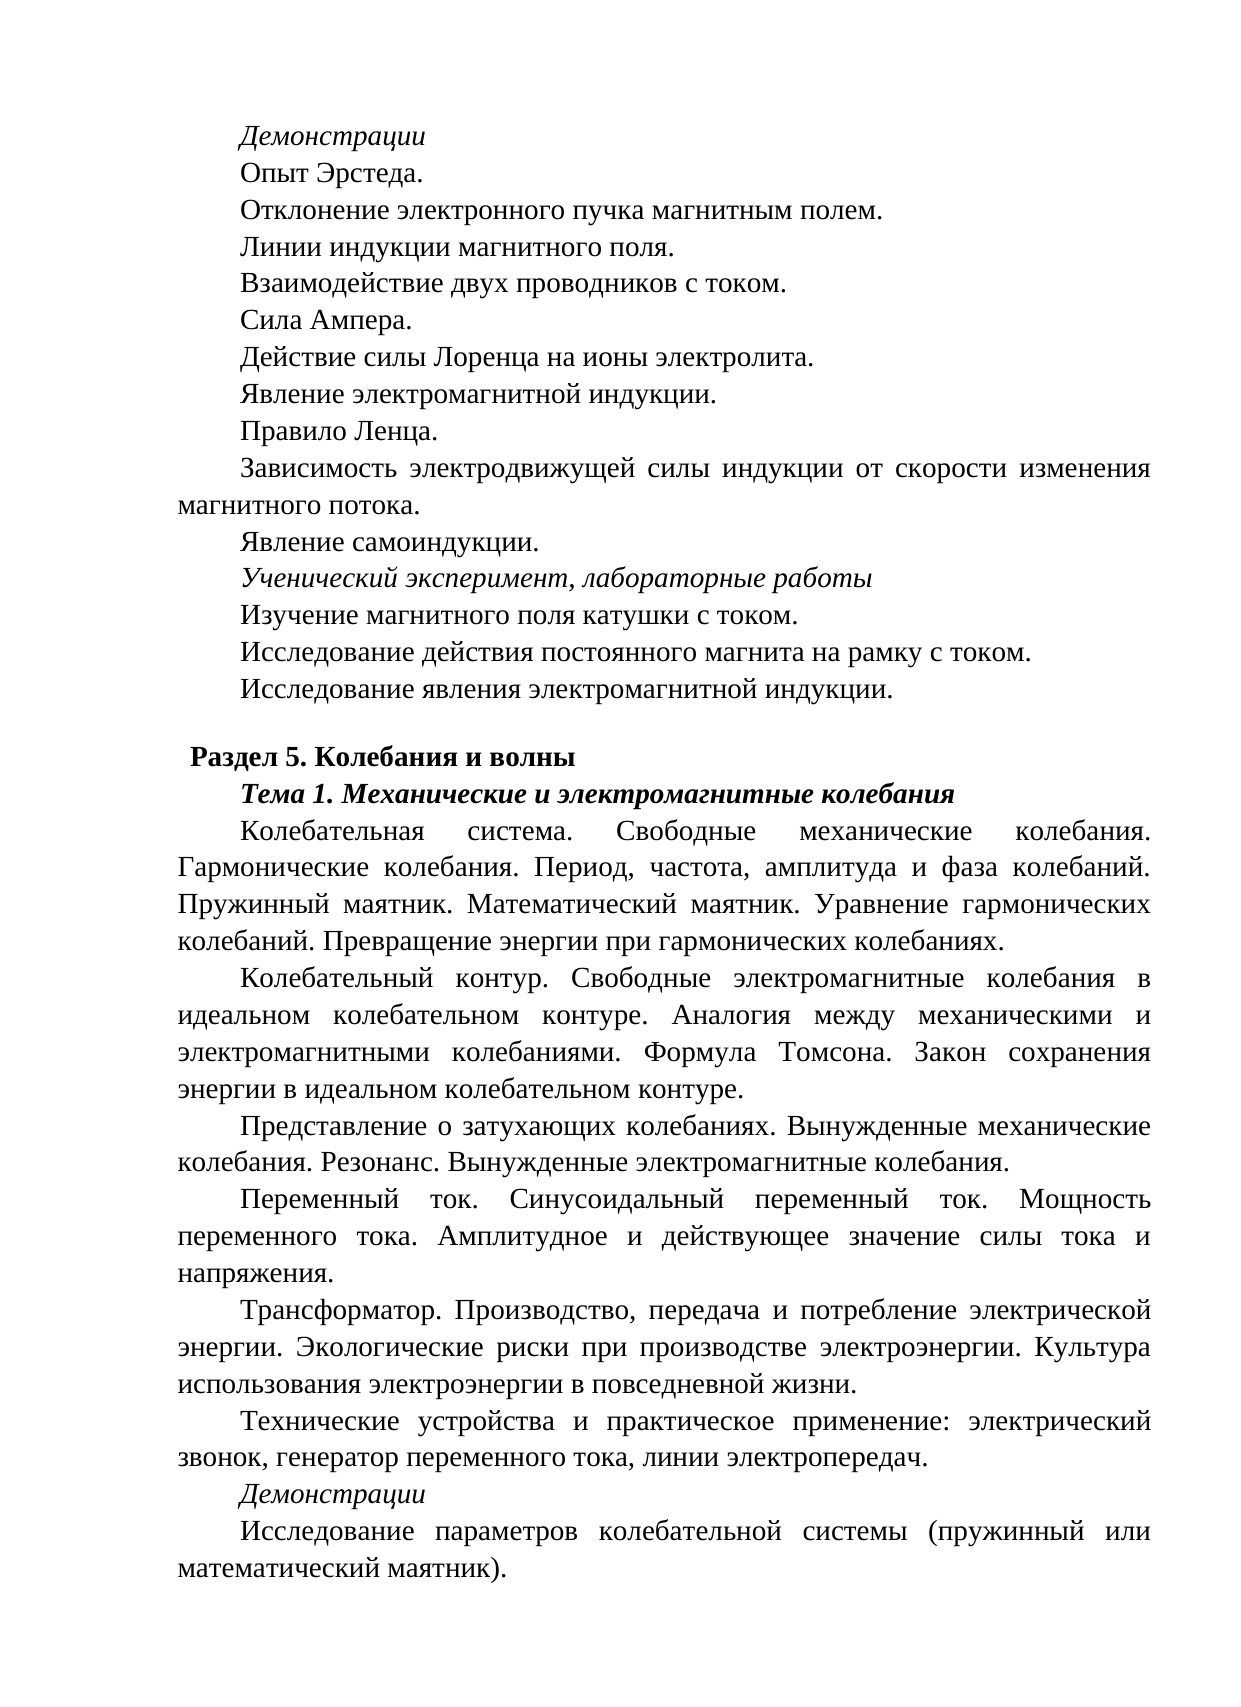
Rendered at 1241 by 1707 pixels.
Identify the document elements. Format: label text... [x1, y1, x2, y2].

text Тема 1. Механические и электромагнитные колебания [177, 776, 1152, 809]
text Правило Ленца. [177, 413, 1152, 447]
text Действие силы Лоренца на ионы электролита. [177, 339, 1152, 373]
text Сила Ампера. [177, 302, 1152, 336]
text Демонстрации [177, 118, 1152, 152]
text Переменный ток. Синусоидальный переменный ток. Мощность переменного тока. Амплитудное и действующее значение силы тока и напряжения. [177, 1181, 1152, 1289]
text Изучение магнитного поля катушки с током. [177, 597, 1152, 631]
text Зависимость электродвижущей силы индукции от скорости изменения магнитного потока. [177, 450, 1152, 520]
text Взаимодействие двух проводников с током. [177, 266, 1152, 299]
text Явление самоиндукции. [177, 524, 1152, 557]
text Опыт Эрстеда. [177, 155, 1152, 188]
text Колебательный контур. Свободные электромагнитные колебания в идеальном колебательном контуре. Аналогия между механическими и электромагнитными колебаниями. Формула Томсона. Закон сохранения энергии в идеальном колебательном контуре. [177, 960, 1152, 1104]
text Явление электромагнитной индукции. [177, 376, 1152, 410]
text Ученический эксперимент, лабораторные работы [177, 561, 1152, 594]
text Линии индукции магнитного поля. [177, 229, 1152, 262]
text Исследование действия постоянного магнита на рамку с током. [177, 634, 1152, 668]
text Представление о затухающих колебаниях. Вынужденные механические колебания. Резонанс. Вынужденные электромагнитные колебания. [177, 1108, 1152, 1178]
text Технические устройства и практическое применение: электрический звонок, генератор переменного тока, линии электропередач. [177, 1403, 1152, 1473]
text Раздел 5. Колебания и волны [190, 739, 1152, 772]
text Исследование параметров колебательной системы (пружинный или математический маятник). [177, 1513, 1152, 1584]
text Отклонение электронного пучка магнитным полем. [177, 192, 1152, 225]
text Трансформатор. Производство, передача и потребление электрической энергии. Экологические риски при производстве электроэнергии. Культура использования электроэнергии в повседневной жизни. [177, 1292, 1152, 1399]
text Демонстрации [177, 1476, 1152, 1510]
text Исследование явления электромагнитной индукции. [177, 671, 1152, 705]
text Колебательная система. Свободные механические колебания. Гармонические колебания. Период, частота, амплитуда и фаза колебаний. Пружинный маятник. Математический маятник. Уравнение гармонических колебаний. Превращение энергии при гармонических колебаниях. [177, 813, 1152, 957]
